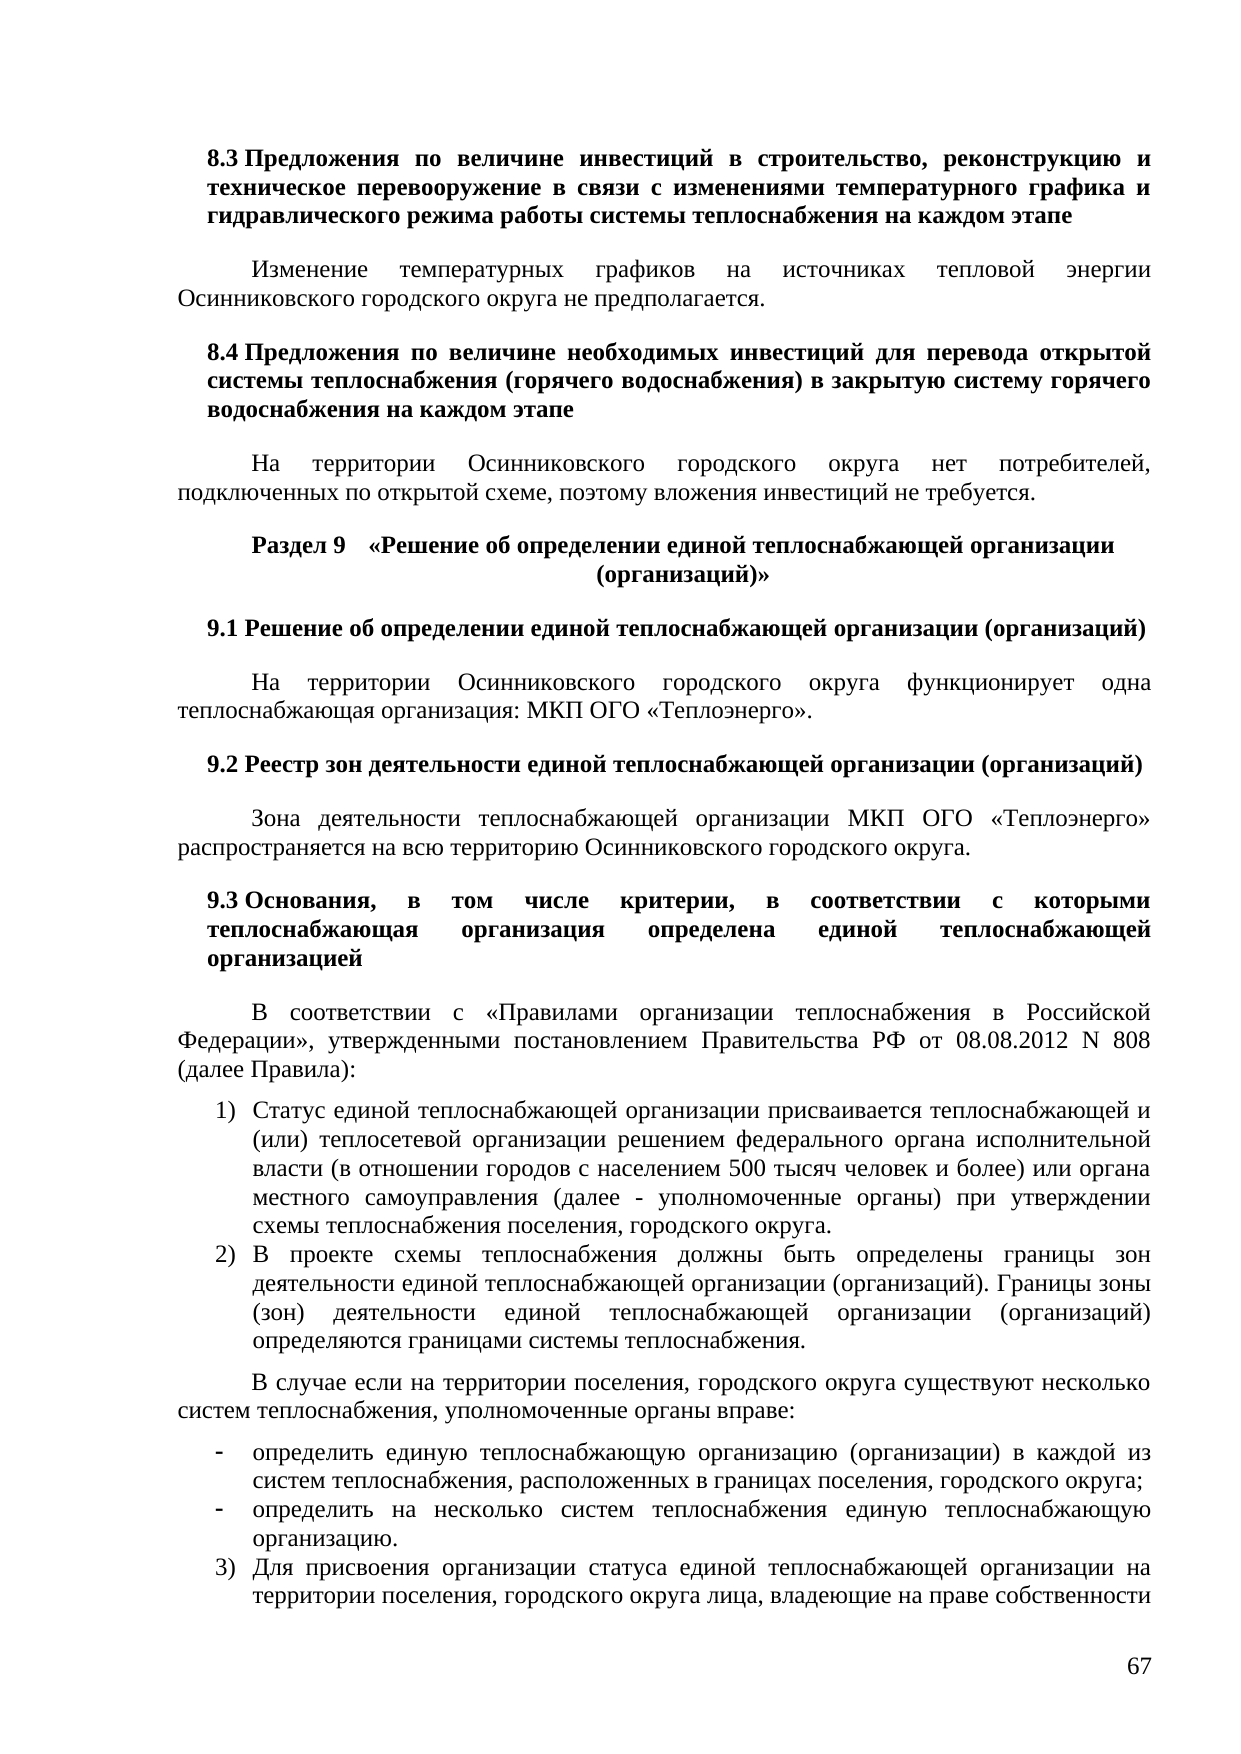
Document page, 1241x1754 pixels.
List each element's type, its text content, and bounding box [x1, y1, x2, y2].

subtitle Решение об определении единой теплоснабжающей организации (организаций) [207, 613, 1152, 642]
subtitle «Решение об определении единой теплоснабжающей организации (организаций)» [214, 531, 1152, 588]
text На территории Осинниковского городского округа функционирует одна теплоснабжающая организация: МКП ОГО «Теплоэнерго». [177, 667, 1152, 724]
text В соответствии с «Правилами организации теплоснабжения в Российской Федерации», утвержденными постановлением Правительства РФ от 08.08.2012 N 808 (далее Правила): [177, 997, 1152, 1083]
list определить на несколько систем теплоснабжения единую теплоснабжающую организацию. [215, 1494, 1152, 1552]
list В проекте схемы теплоснабжения должны быть определены границы зон деятельности единой теплоснабжающей организации (организаций). Границы зоны (зон) деятельности единой теплоснабжающей организации (организаций) определяются границами системы теплоснабжения. [215, 1239, 1152, 1354]
subtitle Предложения по величине инвестиций в строительство, реконструкцию и техническое перевооружение в связи с изменениями температурного графика и гидравлического режима работы системы теплоснабжения на каждом этапе [207, 143, 1152, 229]
text Изменение температурных графиков на источниках тепловой энергии Осинниковского городского округа не предполагается. [177, 254, 1152, 312]
text В случае если на территории поселения, городского округа существуют несколько систем теплоснабжения, уполномоченные органы вправе: [177, 1367, 1152, 1424]
subtitle Основания, в том числе критерии, в соответствии с которыми теплоснабжающая организация определена единой теплоснабжающей организацией [207, 886, 1152, 972]
subtitle Реестр зон деятельности единой теплоснабжающей организации (организаций) [207, 749, 1152, 778]
text На территории Осинниковского городского округа нет потребителей, подключенных по открытой схеме, поэтому вложения инвестиций не требуется. [177, 448, 1152, 506]
subtitle Предложения по величине необходимых инвестиций для перевода открытой системы теплоснабжения (горячего водоснабжения) в закрытую систему горячего водоснабжения на каждом этапе [207, 337, 1152, 423]
text Зона деятельности теплоснабжающей организации МКП ОГО «Теплоэнерго» распространяется на всю территорию Осинниковского городского округа. [177, 803, 1152, 861]
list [215, 1552, 1152, 1609]
list Статус единой теплоснабжающей организации присваивается теплоснабжающей и (или) теплосетевой организации решением федерального органа исполнительной власти (в отношении городов с населением 500 тысяч человек и более) или органа местного самоуправления (далее - уполномоченные органы) при утверждении схемы теплоснабжения поселения, городского округа. [215, 1096, 1152, 1239]
list определить единую теплоснабжающую организацию (организации) в каждой из систем теплоснабжения, расположенных в границах поселения, городского округа; [215, 1437, 1152, 1494]
